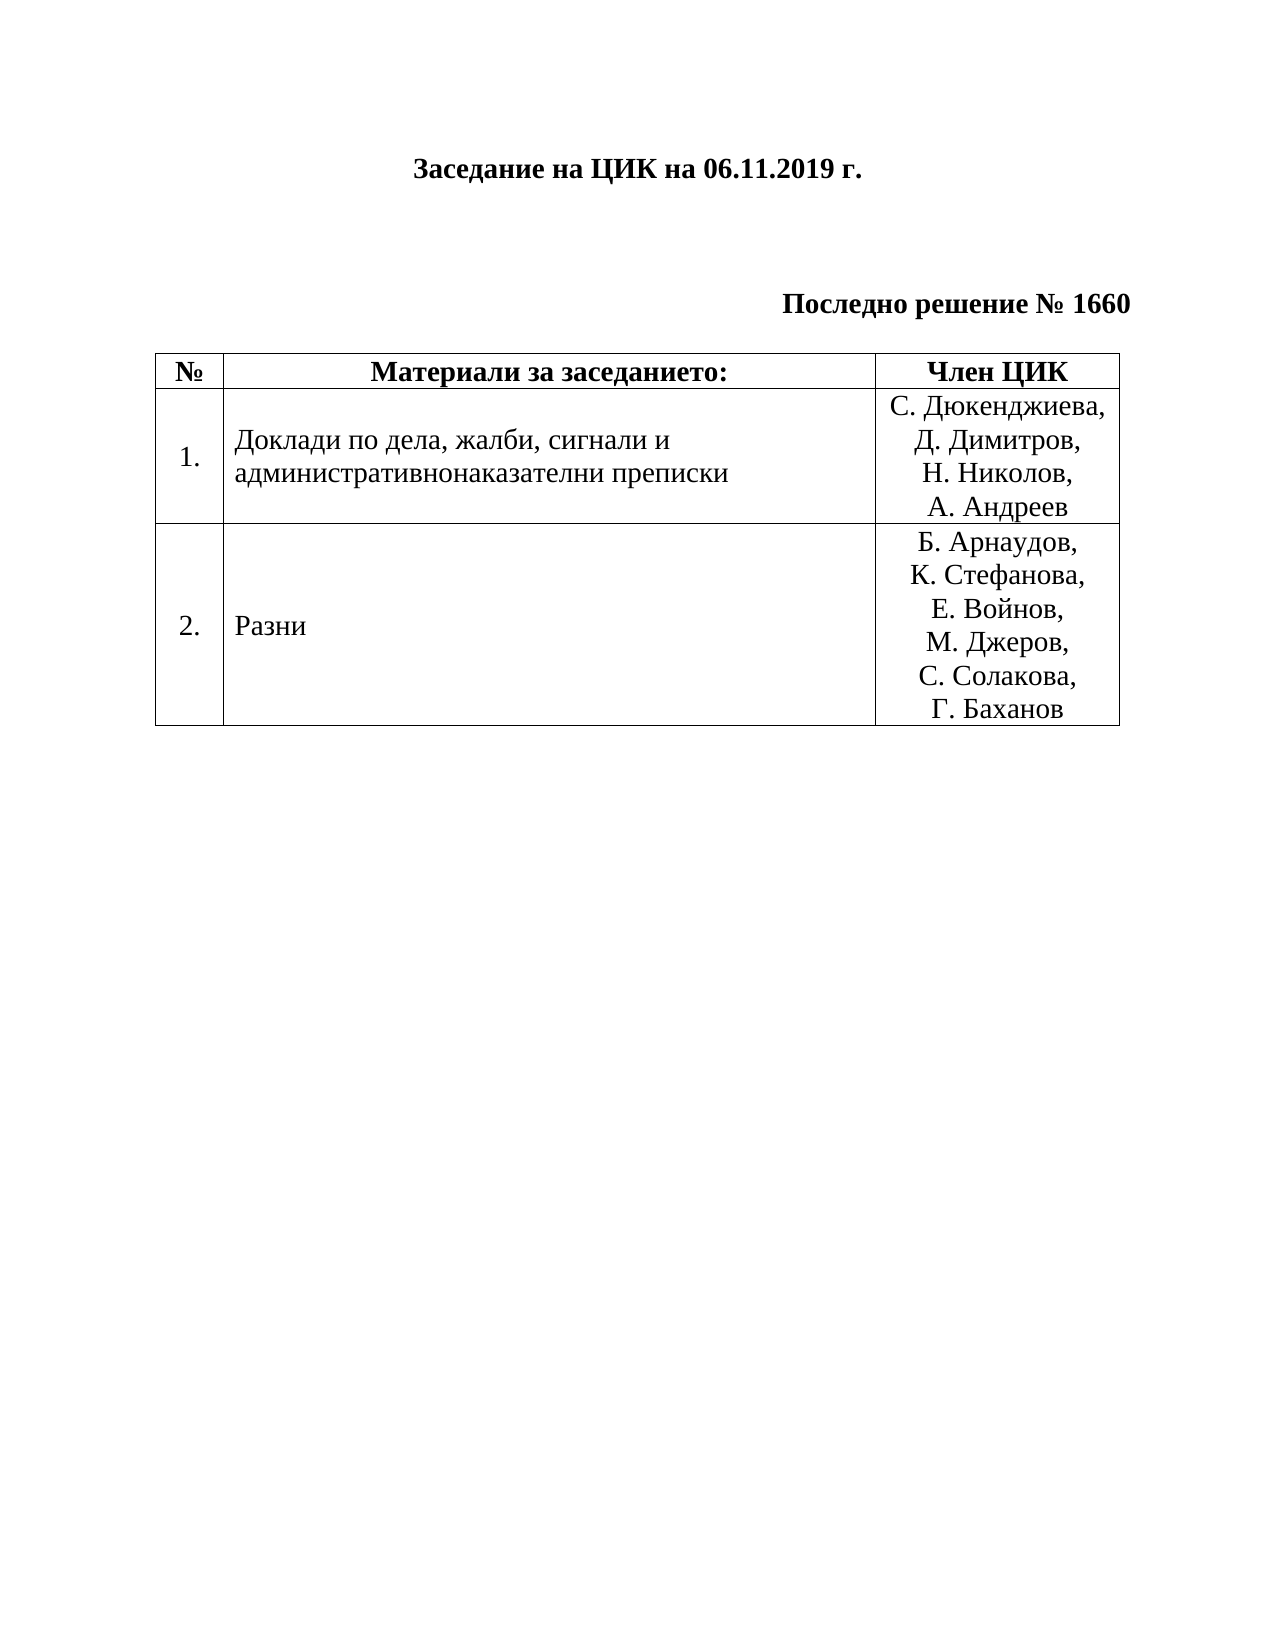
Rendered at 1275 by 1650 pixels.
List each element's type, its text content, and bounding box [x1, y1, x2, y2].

table_header Материали за заседанието: [224, 354, 875, 387]
table_cell Разни [224, 524, 875, 725]
text Последно решение № 1660 [148, 286, 1131, 319]
table_cell 2. [156, 524, 223, 725]
table_cell С. Дюкенджиева, Д. Димитров, Н. Николов, А. Андреев [876, 389, 1119, 523]
table_cell Доклади по дела, жалби, сигнали и административнонаказателни преписки [224, 389, 875, 523]
table_header Член ЦИК [876, 354, 1119, 387]
table_header № [156, 354, 223, 387]
table_cell Б. Арнаудов, К. Стефанова, Е. Войнов, М. Джеров, С. Солакова, Г. Баханов [876, 524, 1119, 725]
text Заседание на ЦИК на 06.11.2019 г. [148, 152, 1127, 185]
table_cell 1. [156, 389, 223, 523]
